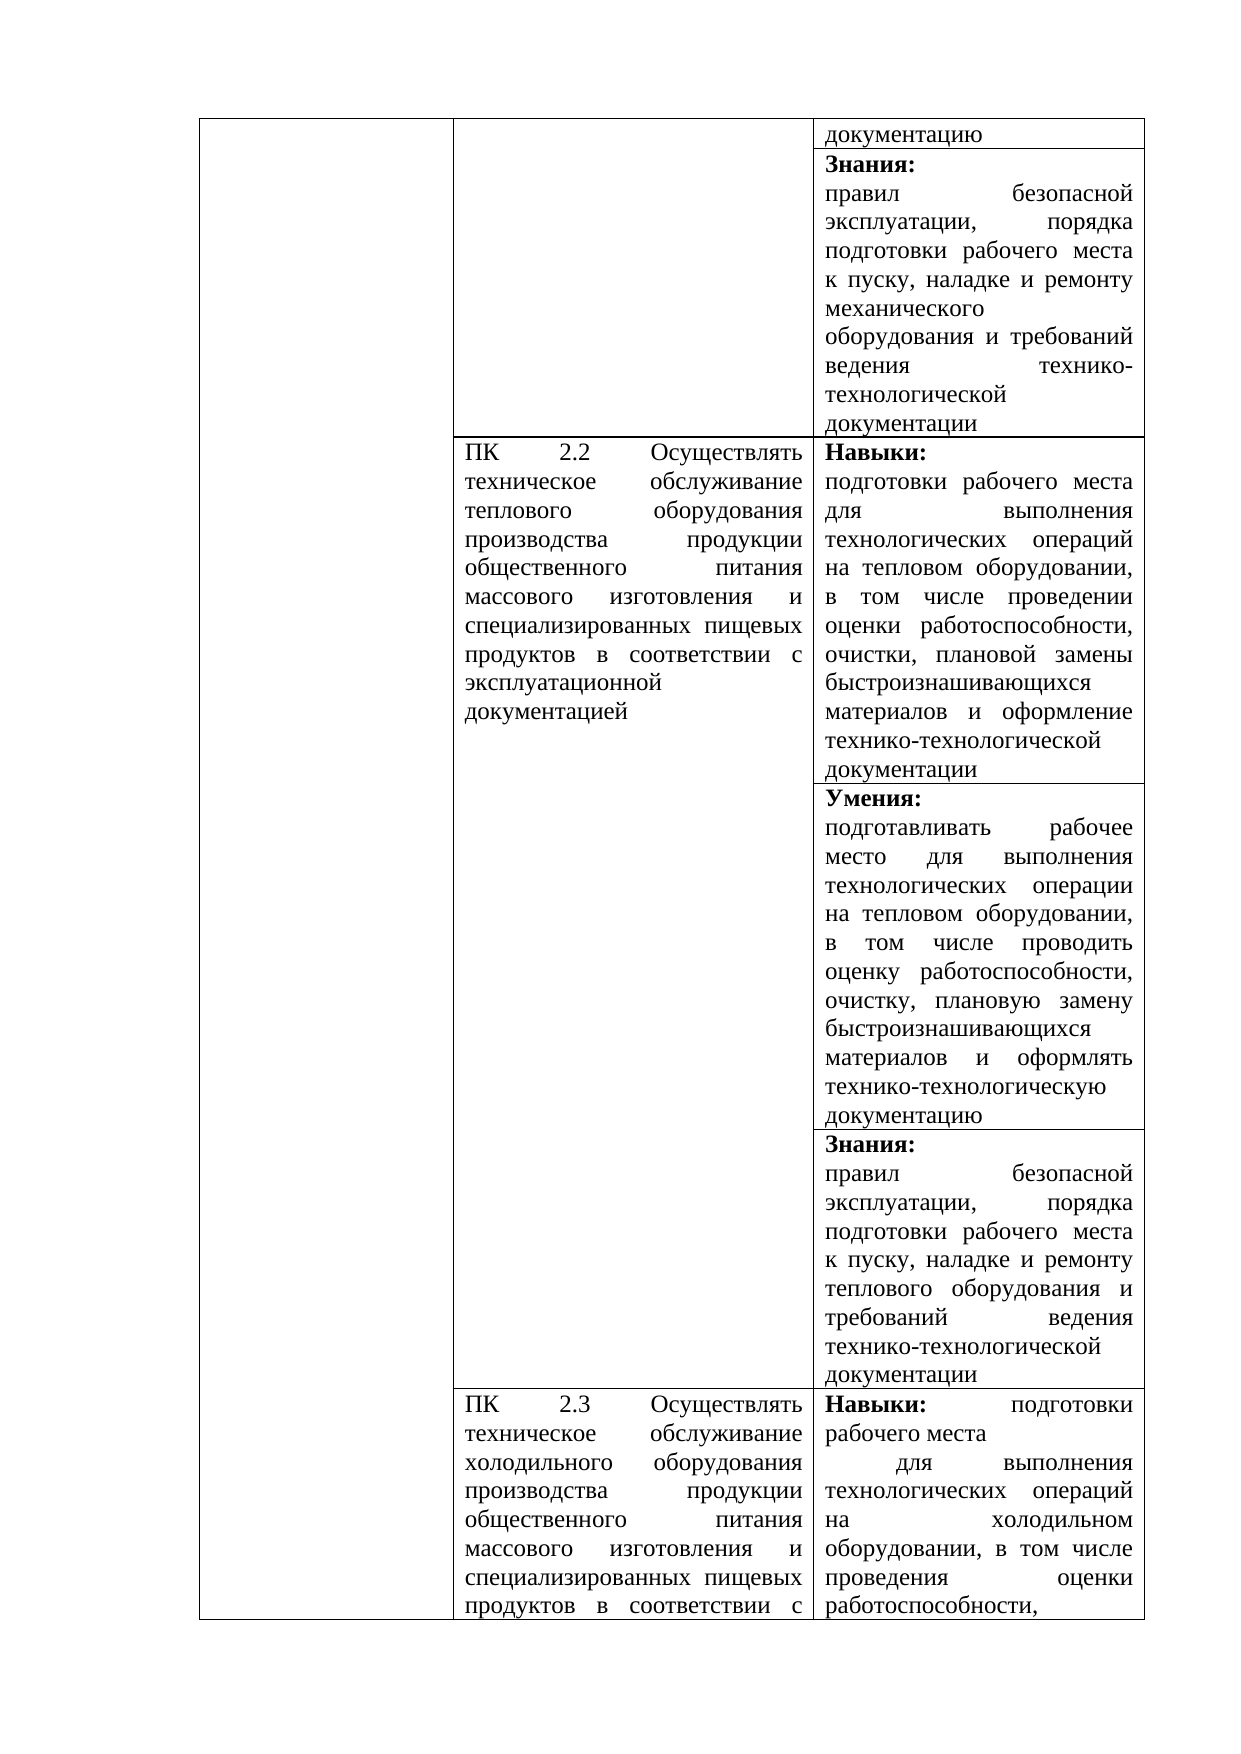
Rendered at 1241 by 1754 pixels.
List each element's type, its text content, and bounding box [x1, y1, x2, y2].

table_cell Знания: правил безопасной эксплуатации, порядка подготовки рабочего места к пуску, наладке и ремонту механического оборудования и требований ведения технико-технологической документации [814, 149, 1144, 436]
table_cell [454, 1389, 813, 1619]
table_cell Знания: правил безопасной эксплуатации, порядка подготовки рабочего места к пуску, наладке и ремонту теплового оборудования и требований ведения технико-технологической документации [814, 1130, 1144, 1388]
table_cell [814, 1389, 1144, 1619]
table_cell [814, 119, 1144, 148]
table_cell Умения: подготавливать рабочее место для выполнения технологических операции на тепловом оборудовании, в том числе проводить оценку работоспособности, очистку, плановую замену быстроизнашивающихся материалов и оформлять технико-технологическую документацию [814, 784, 1144, 1128]
table_cell Навыки: подготовки рабочего места для выполнения технологических операций на тепловом оборудовании, в том числе проведении оценки работоспособности, очистки, плановой замены быстроизнашивающихся материалов и оформление технико-технологической документации [814, 438, 1144, 782]
table_cell ПК 2.2 Осуществлять техническое обслуживание теплового оборудования производства продукции общественного питания массового изготовления и специализированных пищевых продуктов в соответствии с эксплуатационной документацией [454, 438, 813, 1388]
